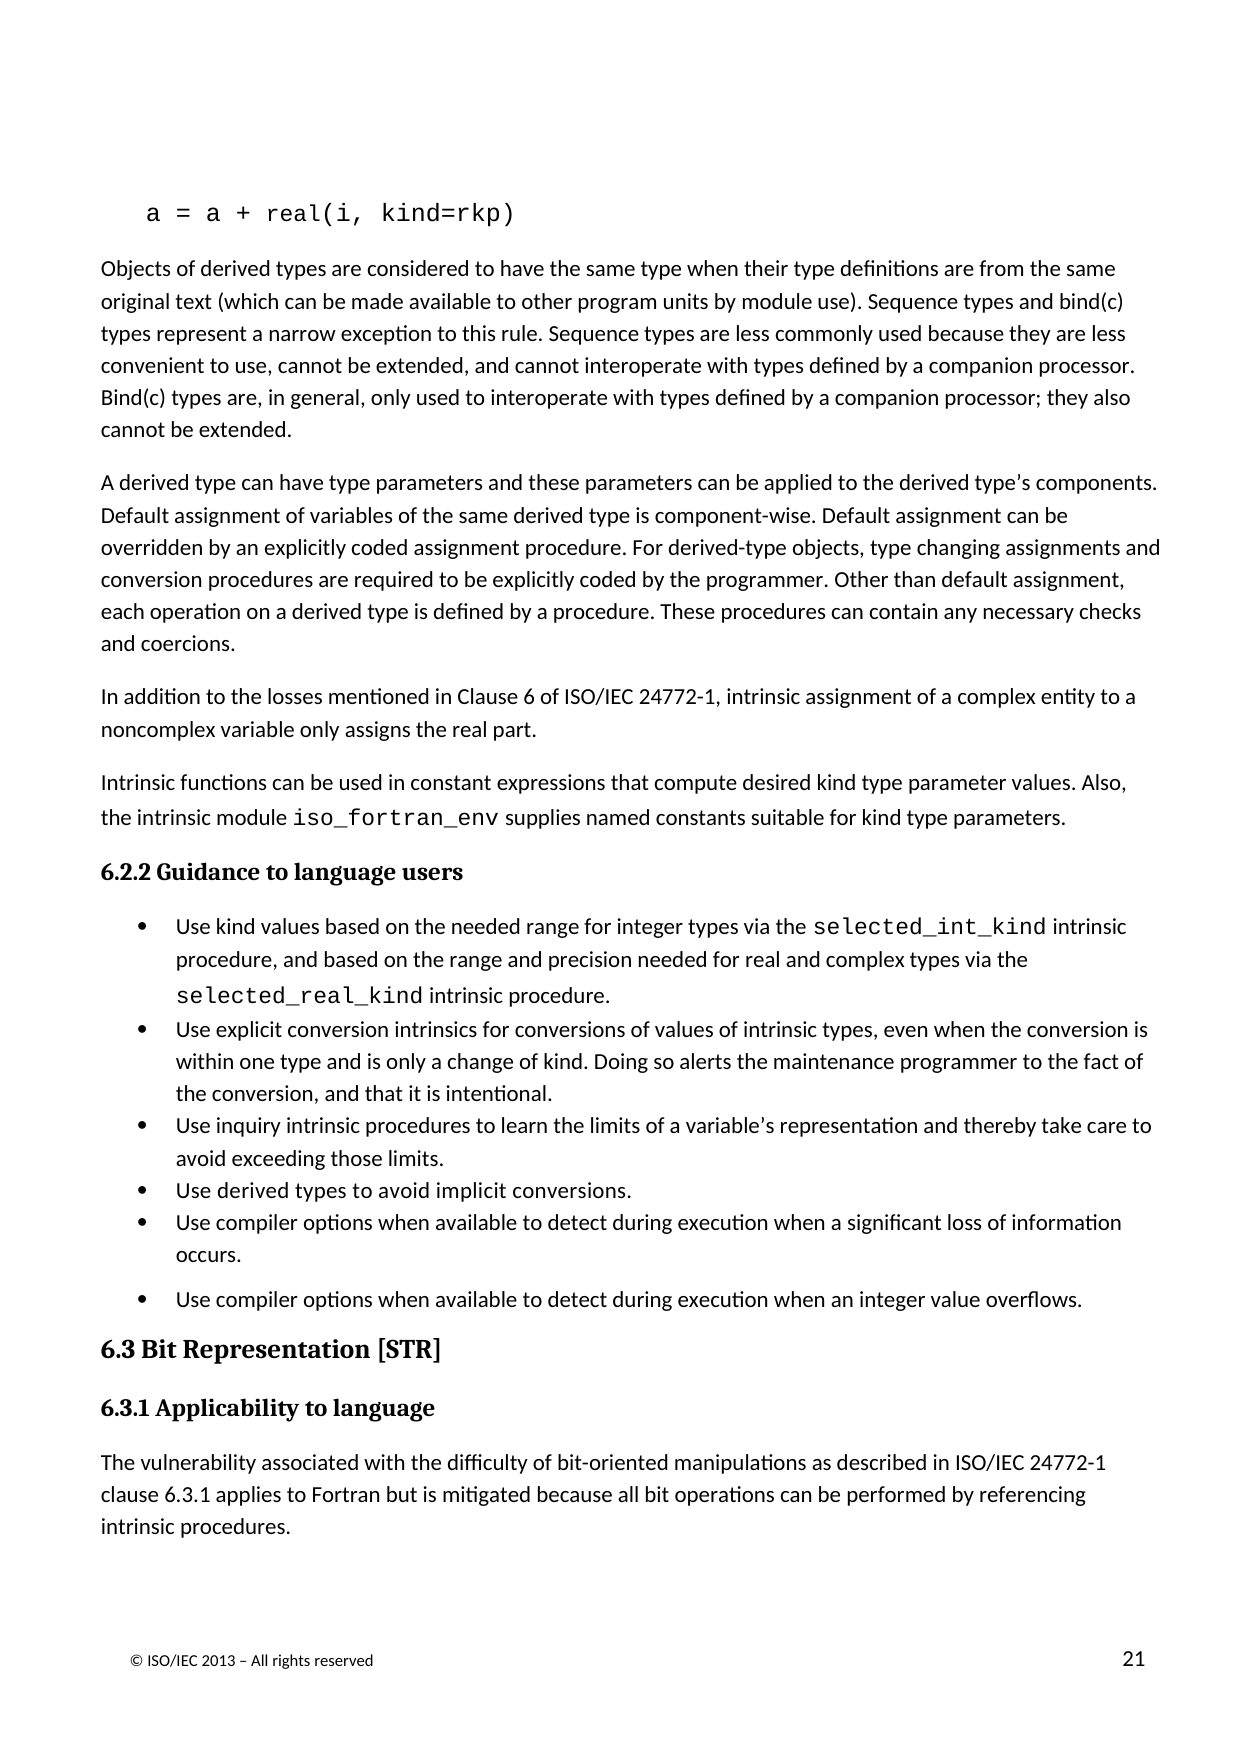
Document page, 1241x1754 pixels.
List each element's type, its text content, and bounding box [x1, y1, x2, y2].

list Use compiler options when available to detect during execution when an integer value overflows. [138, 1285, 1164, 1313]
text The vulnerability associated with the difficulty of bit-oriented manipulations as described in ISO/IEC 24772-1 clause 6.3.1 applies to Fortran but is mitigated because all bit operations can be performed by referencing intrinsic procedures. [101, 1448, 1164, 1540]
text A derived type can have type parameters and these parameters can be applied to the derived type’s components. Default assignment of variables of the same derived type is component-wise. Default assignment can be overridden by an explicitly coded assignment procedure. For derived-type objects, type changing assignments and conversion procedures are required to be explicitly coded by the programmer. Other than default assignment, each operation on a derived type is defined by a procedure. These procedures can contain any necessary checks and coercions. [101, 468, 1164, 657]
subtitle 6.3 Bit Representation [STR] [101, 1334, 1164, 1365]
text 6.3.1 Applicability to language [101, 1394, 1164, 1423]
text 6.2.2 Guidance to language users [101, 858, 1164, 887]
text In addition to the losses mentioned in Clause 6 of ISO/IEC 24772-1, intrinsic assignment of a complex entity to a noncomplex variable only assigns the real part. [101, 682, 1164, 743]
list Use kind values based on the needed range for integer types via the selected_int_kind intrinsic procedure, and based on the range and precision needed for real and complex types via the selected_real_kind intrinsic procedure. [138, 912, 1164, 1010]
list Use derived types to avoid implicit conversions. [138, 1176, 1164, 1204]
text Objects of derived types are considered to have the same type when their type definitions are from the same original text (which can be made available to other program units by module use). Sequence types and bind(c) types represent a narrow exception to this rule. Sequence types are less commonly used because they are less convenient to use, cannot be extended, and cannot interoperate with types defined by a companion processor. Bind(c) types are, in general, only used to interoperate with types defined by a companion processor; they also cannot be extended. [101, 254, 1164, 443]
list Use explicit conversion intrinsics for conversions of values of intrinsic types, even when the conversion is within one type and is only a change of kind. Doing so alerts the maintenance programmer to the fact of the conversion, and that it is intentional. [138, 1015, 1164, 1107]
list Use inquiry intrinsic procedures to learn the limits of a variable’s representation and thereby take care to avoid exceeding those limits. [138, 1112, 1164, 1172]
text a = a + real(i, kind=rkp) [146, 173, 849, 234]
text Intrinsic functions can be used in constant expressions that compute desired kind type parameter values. Also, the intrinsic module iso_fortran_env supplies named constants suitable for kind type parameters. [101, 768, 1164, 833]
list Use compiler options when available to detect during execution when a significant loss of information occurs. [138, 1208, 1164, 1268]
